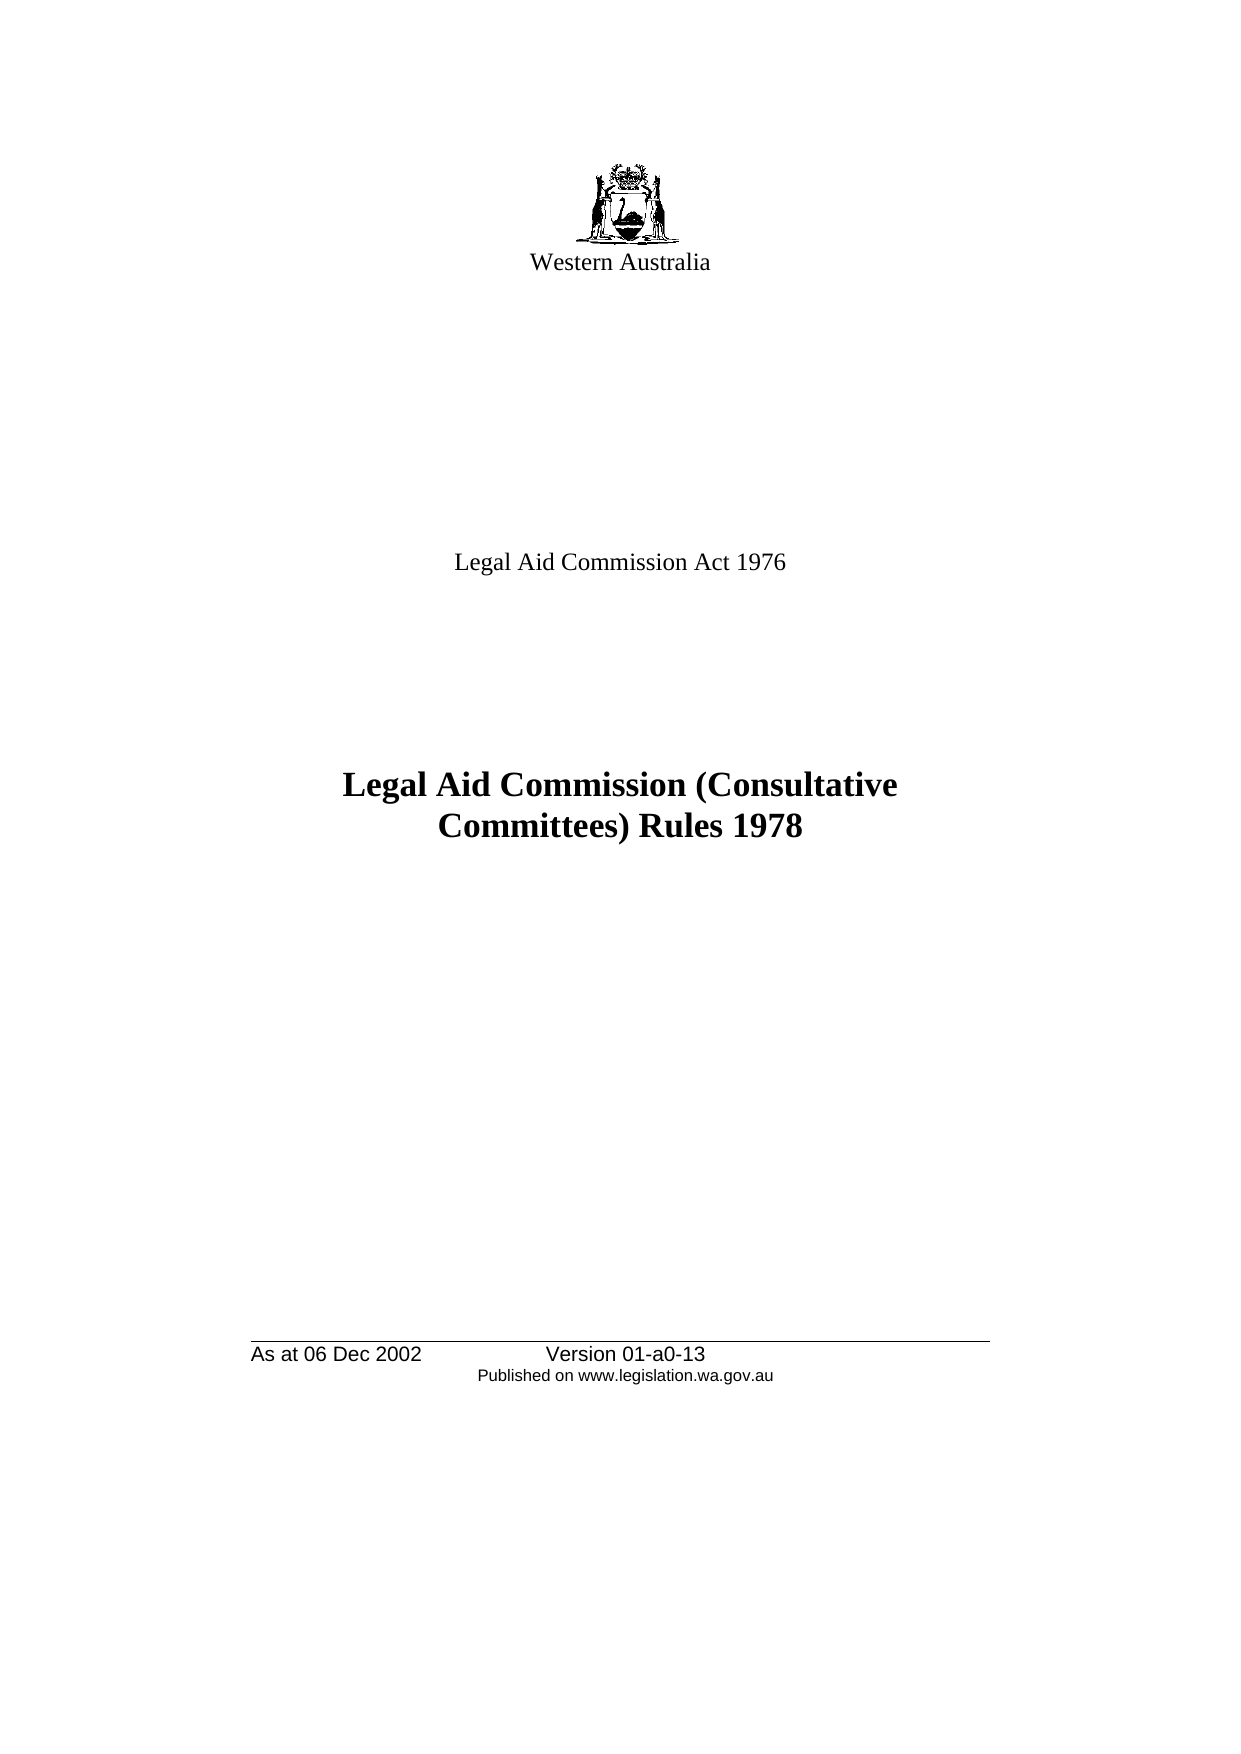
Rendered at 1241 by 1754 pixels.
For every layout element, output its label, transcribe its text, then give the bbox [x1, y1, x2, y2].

text Legal Aid Commission (Consultative Committees) Rules 1978 [251, 763, 990, 845]
text Legal Aid Commission Act 1976 [251, 547, 990, 576]
picture [575, 162, 679, 246]
text Western Australia [251, 247, 990, 276]
